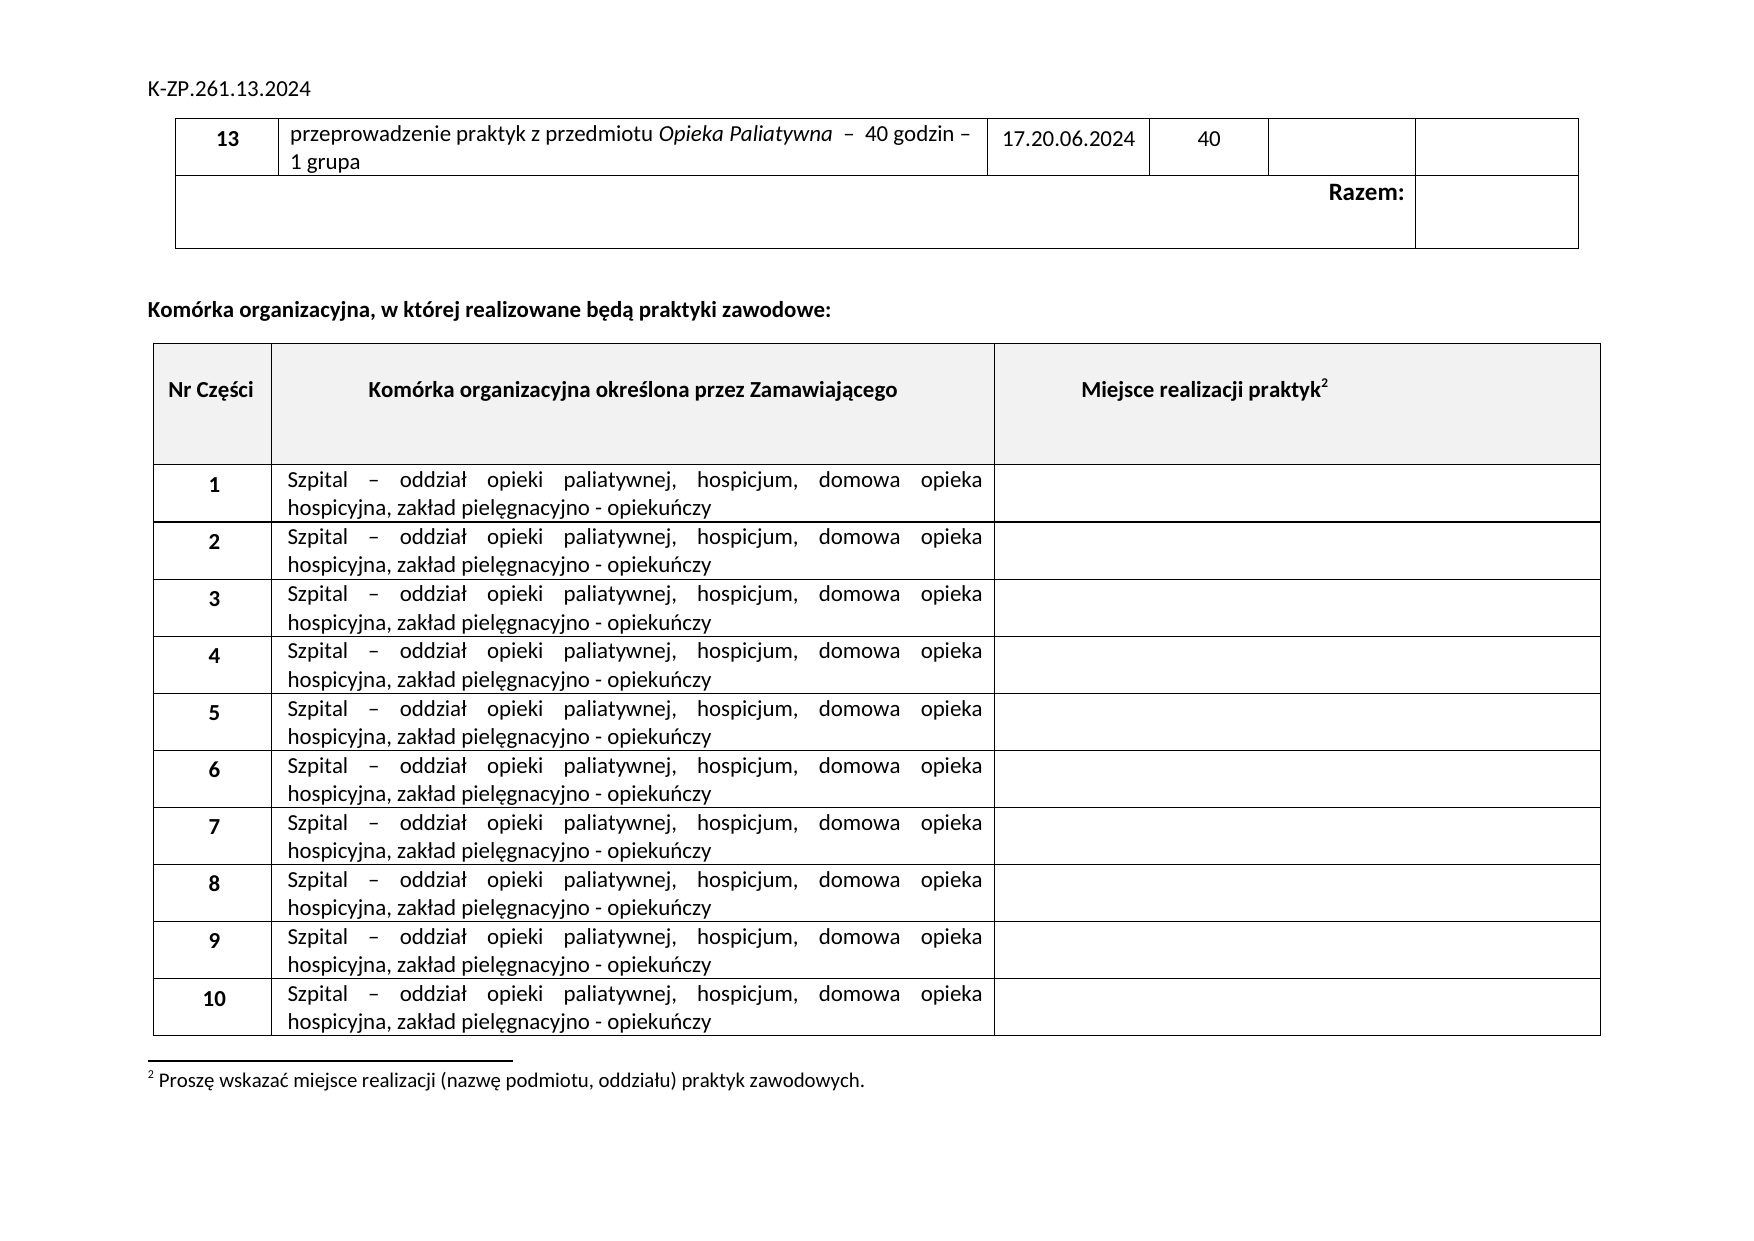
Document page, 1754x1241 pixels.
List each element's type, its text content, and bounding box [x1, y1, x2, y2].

table_cell [995, 808, 1600, 864]
table_cell Szpital – oddział opieki paliatywnej, hospicjum, domowa opieka hospicyjna, zakład pielęgnacyjno - opiekuńczy [272, 523, 994, 578]
table_cell 13 [176, 119, 278, 175]
table_cell 9 [154, 922, 271, 978]
table_cell 2 [154, 523, 271, 578]
table_cell 17.20.06.2024 [988, 119, 1149, 175]
table_cell [995, 751, 1600, 807]
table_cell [272, 922, 994, 978]
table_cell Szpital – oddział opieki paliatywnej, hospicjum, domowa opieka hospicyjna, zakład pielęgnacyjno - opiekuńczy [272, 751, 994, 807]
text Komórka organizacyjna, w której realizowane będą praktyki zawodowe: [148, 296, 1606, 323]
table_cell [995, 865, 1600, 921]
table_cell Razem: [176, 176, 1415, 248]
table_cell 1 [154, 465, 271, 521]
table_cell 3 [154, 580, 271, 636]
table_cell [1416, 119, 1578, 175]
table_cell [995, 637, 1600, 693]
table_cell Szpital – oddział opieki paliatywnej, hospicjum, domowa opieka hospicyjna, zakład pielęgnacyjno - opiekuńczy [272, 580, 994, 636]
table_header Miejsce realizacji praktyk [995, 344, 1600, 464]
table_cell Szpital – oddział opieki paliatywnej, hospicjum, domowa opieka hospicyjna, zakład pielęgnacyjno - opiekuńczy [272, 465, 994, 521]
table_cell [272, 979, 994, 1035]
table_cell 10 [154, 979, 271, 1035]
table_cell [995, 979, 1600, 1035]
table_cell Szpital – oddział opieki paliatywnej, hospicjum, domowa opieka hospicyjna, zakład pielęgnacyjno - opiekuńczy [272, 637, 994, 693]
table_header Komórka organizacyjna określona przez Zamawiającego [272, 344, 994, 464]
table_cell 8 [154, 865, 271, 921]
table_cell Szpital – oddział opieki paliatywnej, hospicjum, domowa opieka hospicyjna, zakład pielęgnacyjno - opiekuńczy [272, 808, 994, 864]
table_cell [995, 580, 1600, 636]
table_cell 7 [154, 808, 271, 864]
table_cell Szpital – oddział opieki paliatywnej, hospicjum, domowa opieka hospicyjna, zakład pielęgnacyjno - opiekuńczy [272, 865, 994, 921]
table_cell [995, 523, 1600, 578]
table_cell [995, 922, 1600, 978]
table_cell [995, 694, 1600, 750]
table_cell [1416, 176, 1578, 248]
table_cell 6 [154, 751, 271, 807]
table_cell 4 [154, 637, 271, 693]
table_header Nr Części [154, 344, 271, 464]
table_cell 40 [1150, 119, 1268, 175]
table_cell [1269, 119, 1415, 175]
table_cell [279, 119, 987, 175]
table_cell [995, 465, 1600, 521]
table_cell 5 [154, 694, 271, 750]
table_cell Szpital – oddział opieki paliatywnej, hospicjum, domowa opieka hospicyjna, zakład pielęgnacyjno - opiekuńczy [272, 694, 994, 750]
